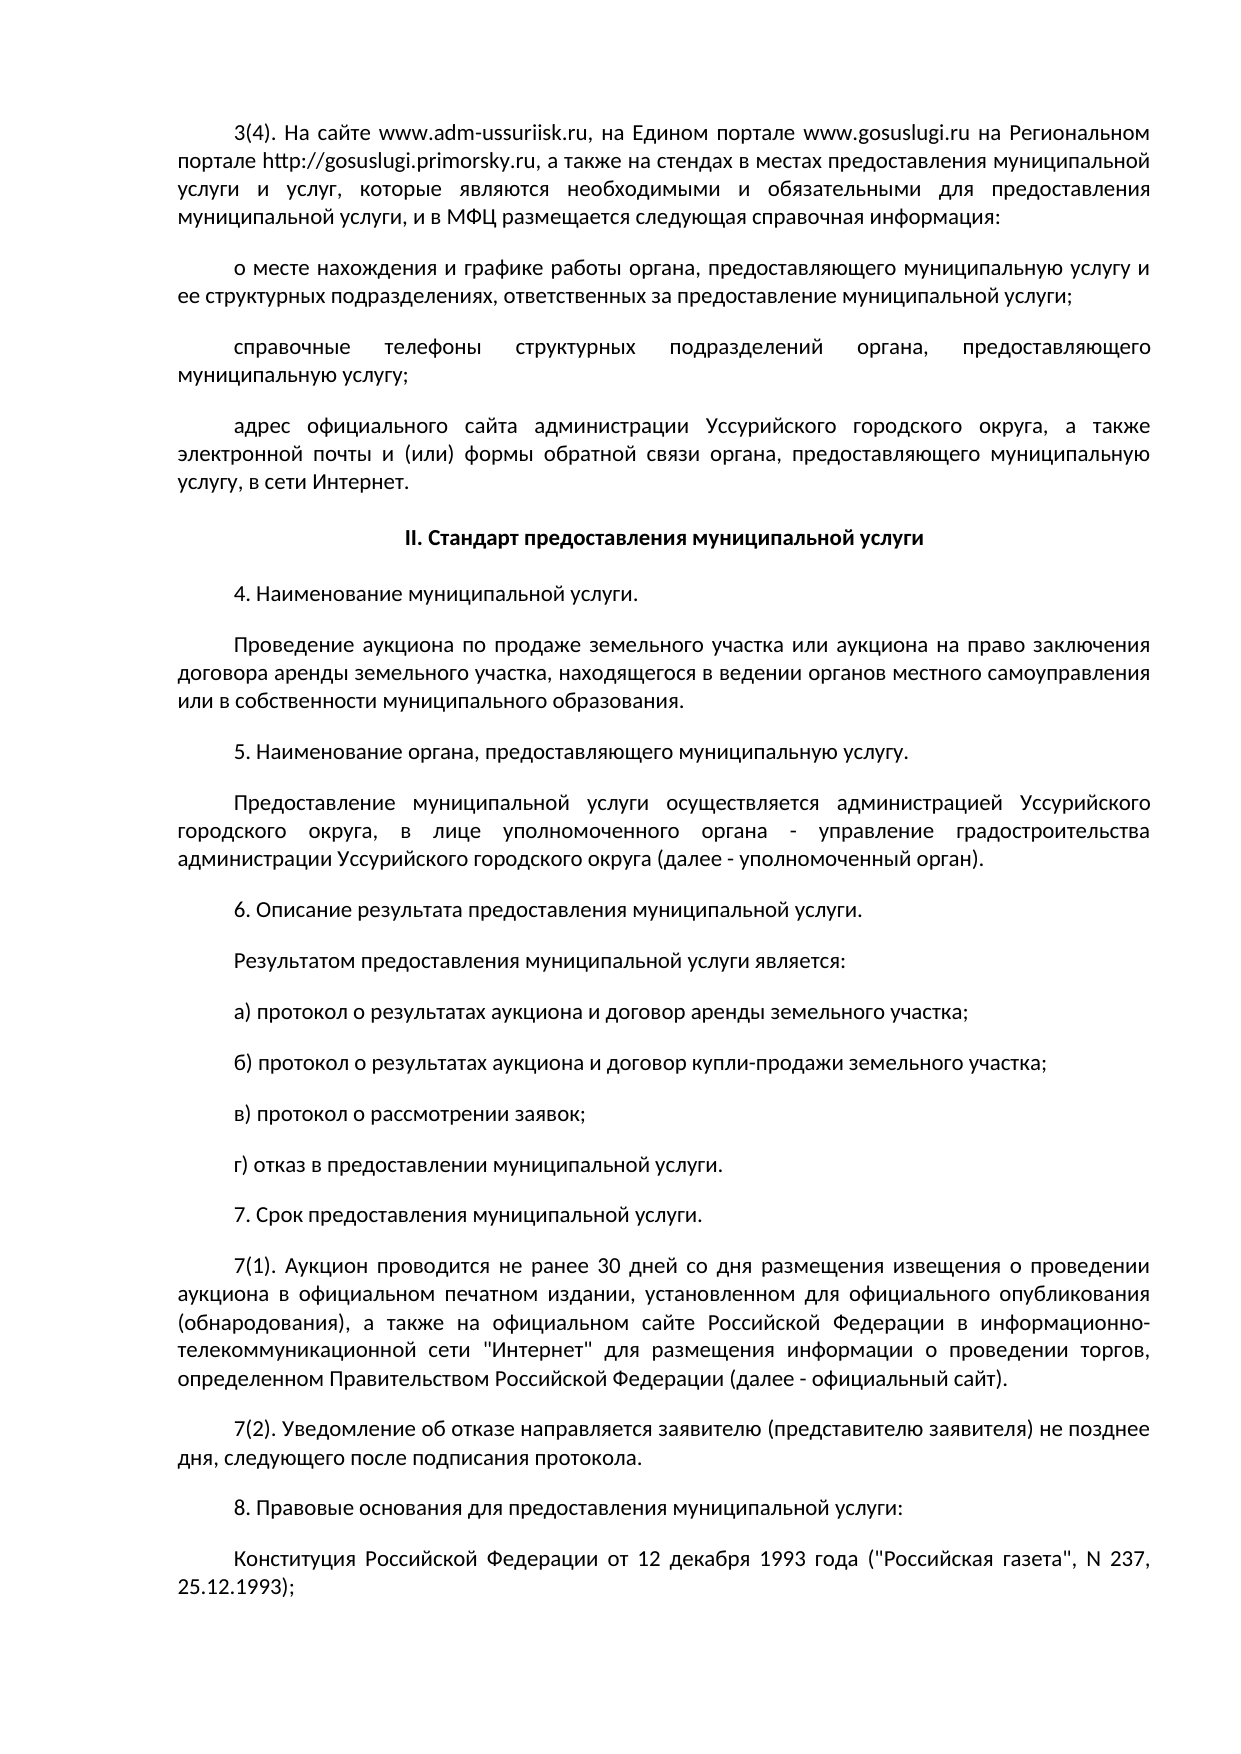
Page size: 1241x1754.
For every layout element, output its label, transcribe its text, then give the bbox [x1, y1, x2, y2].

text а) протокол о результатах аукциона и договор аренды земельного участка; [177, 997, 1152, 1025]
text 7. Срок предоставления муниципальной услуги. [177, 1201, 1152, 1229]
text справочные телефоны структурных подразделений органа, предоставляющего муниципальную услугу; [177, 332, 1152, 388]
text 6. Описание результата предоставления муниципальной услуги. [177, 895, 1152, 923]
text б) протокол о результатах аукциона и договор купли-продажи земельного участка; [177, 1048, 1152, 1076]
text адрес официального сайта администрации Уссурийского городского округа, а также электронной почты и (или) формы обратной связи органа, предоставляющего муниципальную услугу, в сети Интернет. [177, 411, 1152, 495]
text в) протокол о рассмотрении заявок; [177, 1099, 1152, 1127]
text 5. Наименование органа, предоставляющего муниципальную услугу. [177, 737, 1152, 765]
title II. Стандарт предоставления муниципальной услуги [177, 523, 1152, 551]
text 3(4). На сайте www.adm-ussuriisk.ru, на Едином портале www.gosuslugi.ru на Региональном портале http://gosuslugi.primorsky.ru, а также на стендах в местах предоставления муниципальной услуги и услуг, которые являются необходимыми и обязательными для предоставления муниципальной услуги, и в МФЦ размещается следующая справочная информация: [177, 118, 1152, 230]
text Проведение аукциона по продаже земельного участка или аукциона на право заключения договора аренды земельного участка, находящегося в ведении органов местного самоуправления или в собственности муниципального образования. [177, 630, 1152, 714]
text Предоставление муниципальной услуги осуществляется администрацией Уссурийского городского округа, в лице уполномоченного органа - управление градостроительства администрации Уссурийского городского округа (далее - уполномоченный орган). [177, 788, 1152, 872]
text Результатом предоставления муниципальной услуги является: [177, 946, 1152, 974]
text Конституция Российской Федерации от 12 декабря 1993 года ("Российская газета", N 237, 25.12.1993); [177, 1544, 1152, 1601]
text 8. Правовые основания для предоставления муниципальной услуги: [177, 1493, 1152, 1522]
text 7(2). Уведомление об отказе направляется заявителю (представителю заявителя) не позднее дня, следующего после подписания протокола. [177, 1414, 1152, 1471]
text о месте нахождения и графике работы органа, предоставляющего муниципальную услугу и ее структурных подразделениях, ответственных за предоставление муниципальной услуги; [177, 253, 1152, 309]
text 7(1). Аукцион проводится не ранее 30 дней со дня размещения извещения о проведении аукциона в официальном печатном издании, установленном для официального опубликования (обнародования), а также на официальном сайте Российской Федерации в информационно-телекоммуникационной сети "Интернет" для размещения информации о проведении торгов, определенном Правительством Российской Федерации (далее - официальный сайт). [177, 1252, 1152, 1392]
text 4. Наименование муниципальной услуги. [177, 579, 1152, 607]
text г) отказ в предоставлении муниципальной услуги. [177, 1150, 1152, 1178]
